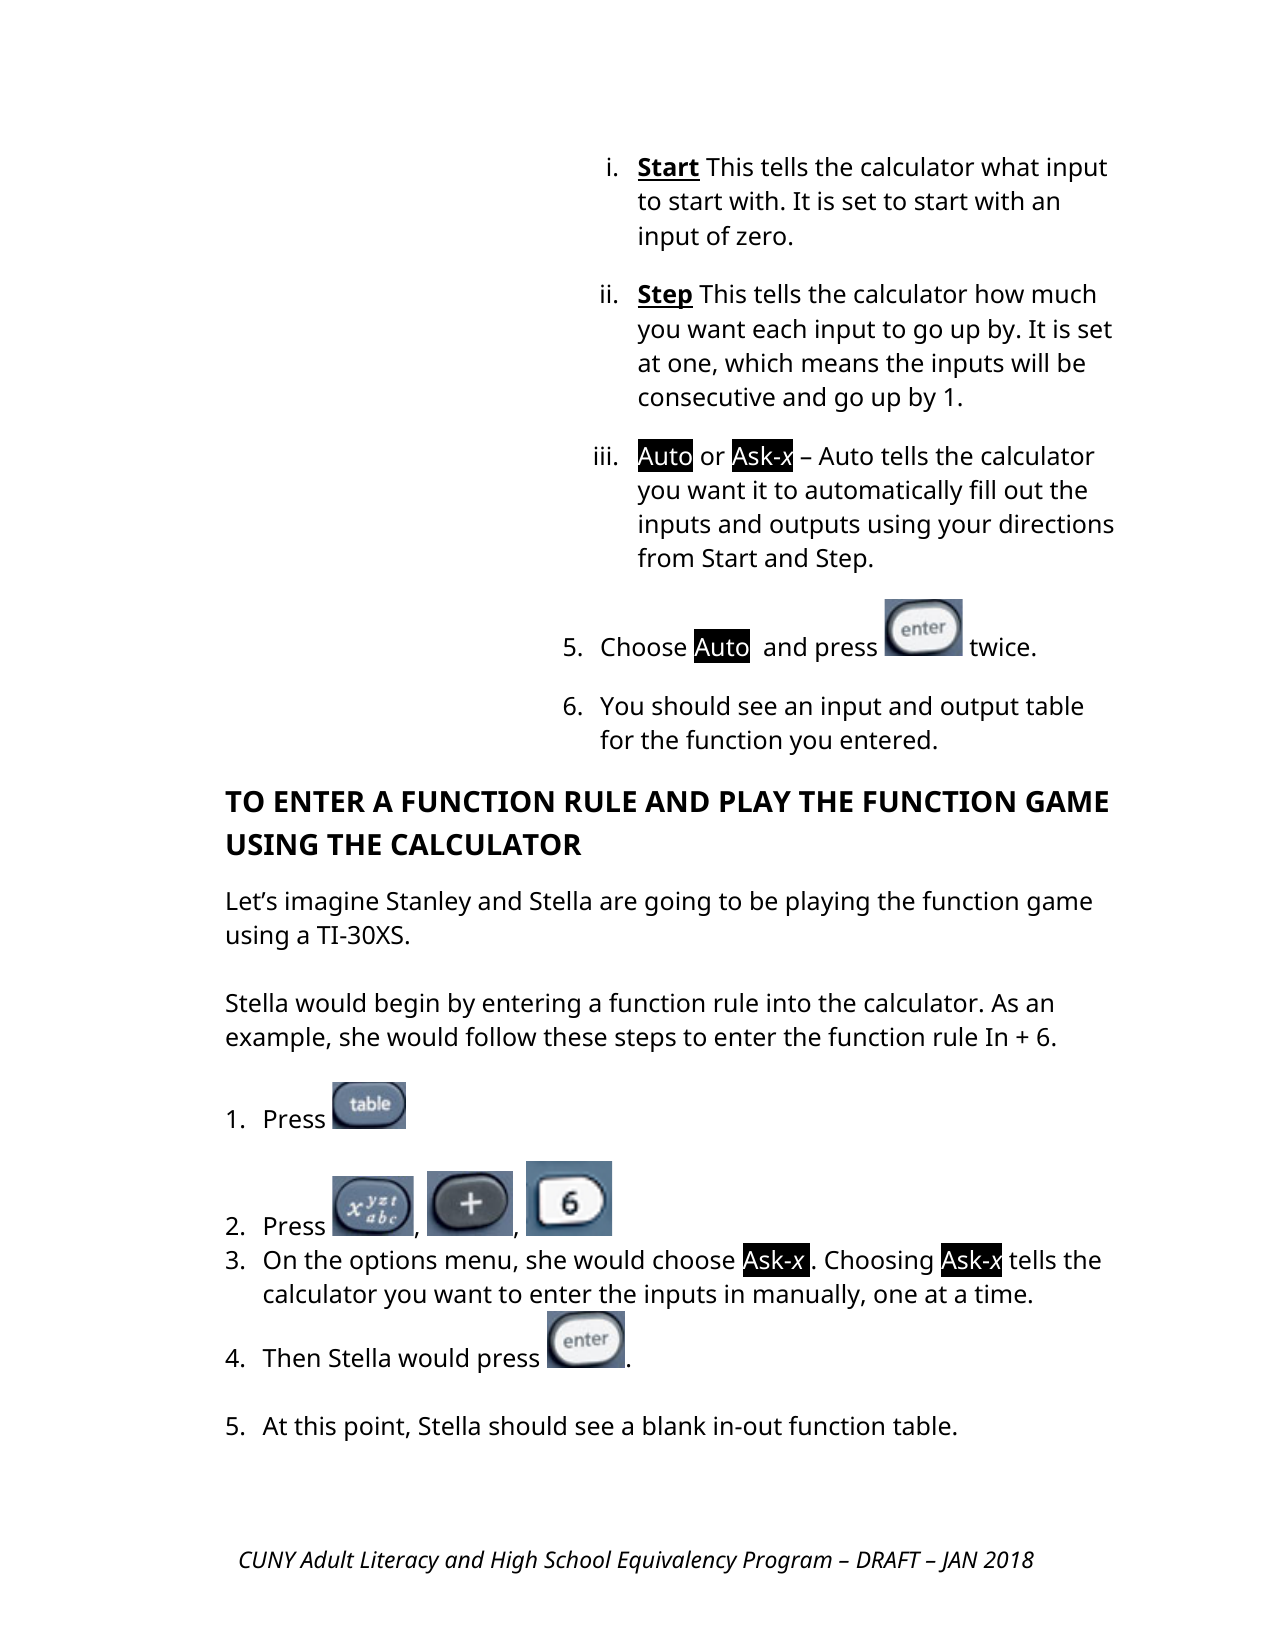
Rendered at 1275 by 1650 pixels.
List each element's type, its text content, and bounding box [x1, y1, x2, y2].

picture [332, 1082, 406, 1129]
list Auto or Ask-x – Auto tells the calculator you want it to automatically fill out the inputs and outputs using your directions from Start and Step. [619, 438, 1125, 575]
list Press , , [225, 1161, 1125, 1243]
text TO ENTER A FUNCTION RULE AND PLAY THE FUNCTION GAME USING THE CALCULATOR [225, 781, 1125, 864]
picture [332, 1176, 414, 1236]
list At this point, Stella should see a blank in-out function table. [225, 1409, 1125, 1443]
list Stella would begin by entering a function rule into the calculator. As an example, she would follow these steps to enter the function rule In + 6. [225, 986, 1125, 1054]
picture [526, 1161, 613, 1236]
list Step This tells the calculator how much you want each input to go up by. It is set at one, which means the inputs will be consecutive and go up by 1. [619, 277, 1125, 413]
list Choose Auto, and press twice. [562, 600, 1125, 663]
list Then Stella would press . [225, 1311, 1125, 1374]
list Start This tells the calculator what input to start with. It is set to start with an input of zero. [619, 150, 1125, 252]
list Press [225, 1082, 1125, 1136]
picture [427, 1171, 513, 1236]
list On the options menu, she would choose Ask-x . Choosing Ask-x tells the calculator you want to enter the inputs in manually, one at a time. [225, 1243, 1125, 1311]
list You should see an input and output table for the function you entered. [562, 688, 1125, 756]
picture [547, 1311, 625, 1368]
list Let’s imagine Stanley and Stella are going to be playing the function game using a TI-30XS. [225, 884, 1125, 952]
picture [884, 599, 963, 656]
